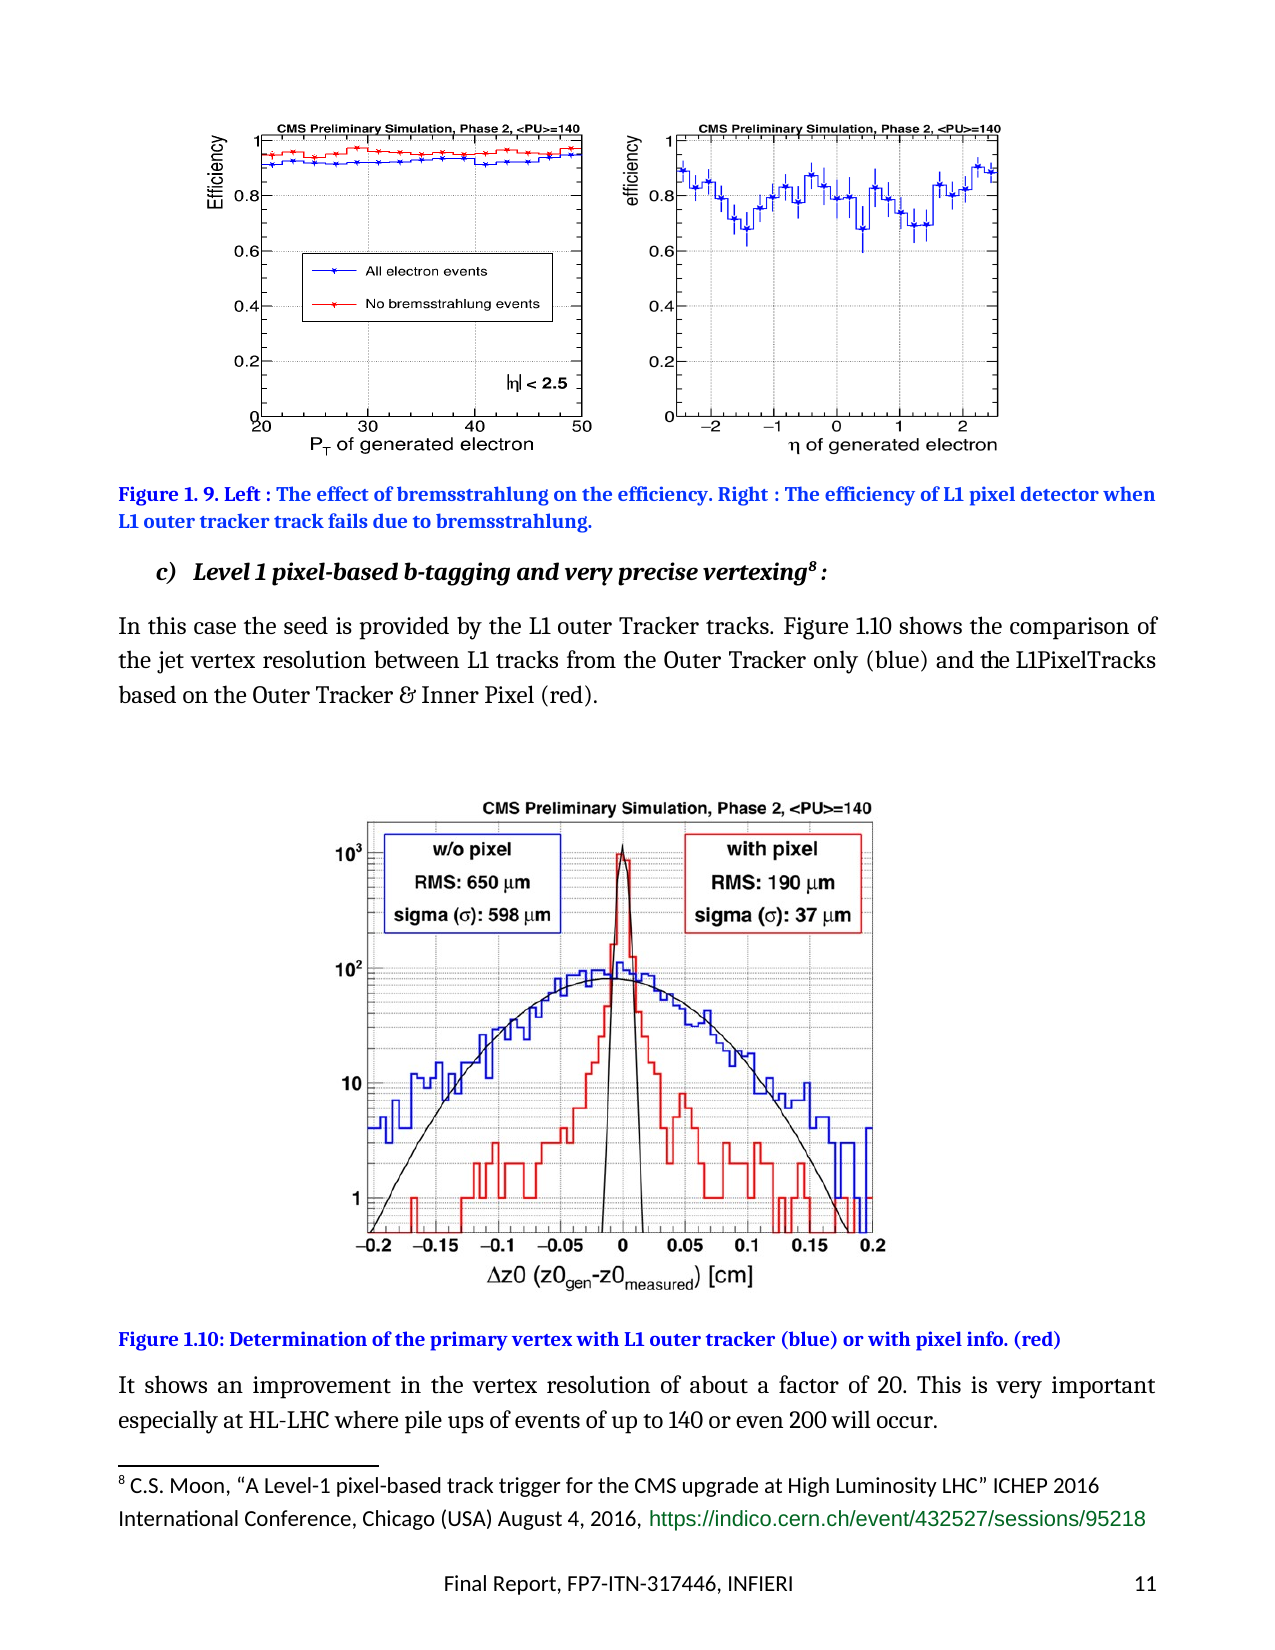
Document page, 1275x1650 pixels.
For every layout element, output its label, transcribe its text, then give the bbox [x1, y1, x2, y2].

text Figure 1. 9. Left : The effect of bremsstrahlung on the efficiency. Right : The efficiency of L1 pixel detector when L1 outer tracker track fails due to bremsstrahlung. [118, 482, 1157, 534]
text In this case the seed is provided by the L1 outer Tracker tracks. Figure 1.10 shows the comparison of the jet vertex resolution between L1 tracks from the Outer Tracker only (blue) and the L1PixelTracks based on the Outer Tracker & Inner Pixel (red). [118, 612, 1157, 709]
list Level 1 pixel-based b-tagging and very precise vertexing : [156, 558, 1157, 587]
text It shows an improvement in the vertex resolution of about a factor of 20. This is very important especially at HL-LHC where pile ups of events of up to 140 or even 200 will occur. [118, 1371, 1157, 1434]
picture [178, 118, 1010, 457]
picture [292, 779, 931, 1298]
